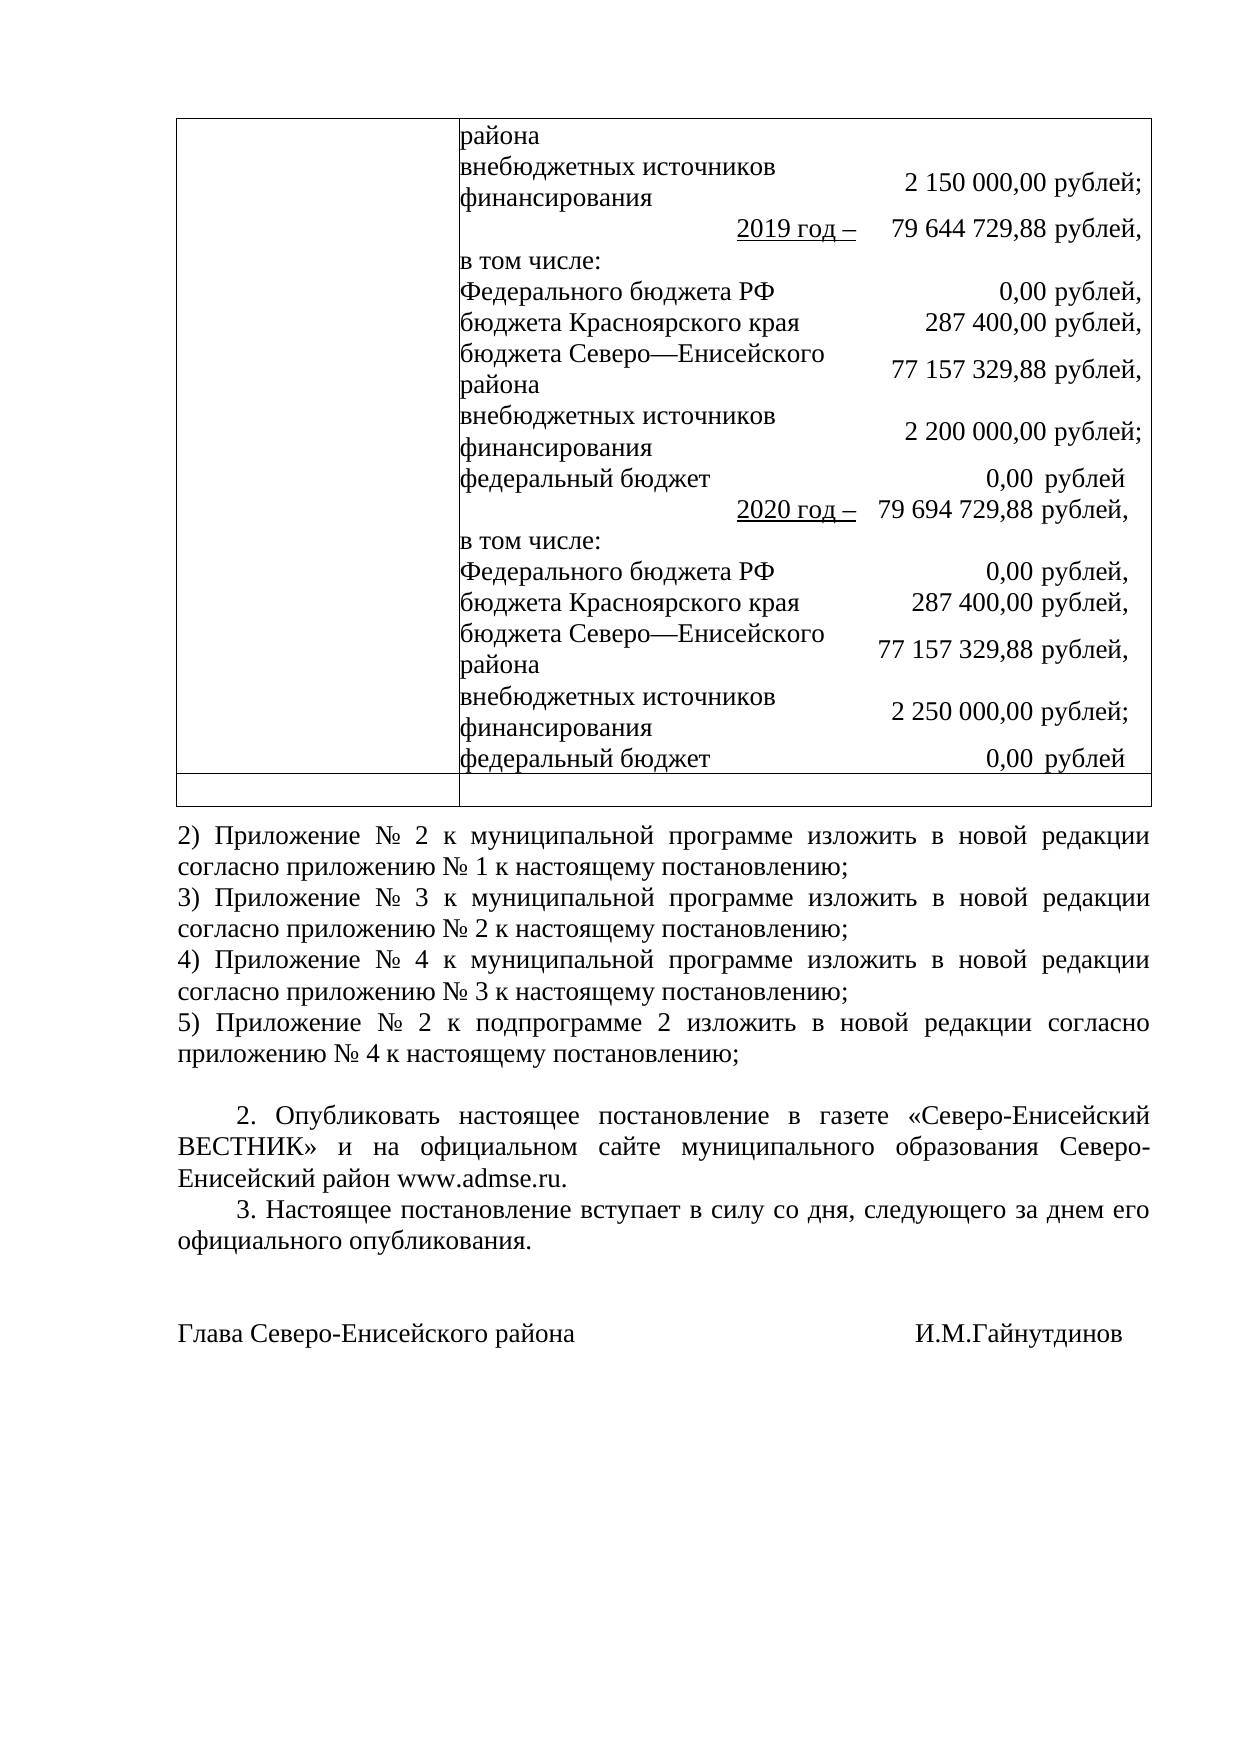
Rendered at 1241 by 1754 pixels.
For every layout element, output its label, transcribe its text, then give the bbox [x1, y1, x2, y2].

table_cell [177, 774, 459, 806]
text Глава Северо-Енисейского района И.М.Гайнутдинов [177, 1317, 1152, 1348]
text 2) Приложение № 2 к муниципальной программе изложить в новой редакции согласно приложению № 1 к настоящему постановлению; [177, 819, 1152, 881]
text 3) Приложение № 3 к муниципальной программе изложить в новой редакции согласно приложению № 2 к настоящему постановлению; [177, 881, 1152, 944]
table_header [177, 119, 459, 773]
text 3. Настоящее постановление вступает в силу со дня, следующего за днем его официального опубликования. [177, 1193, 1152, 1255]
text 5) Приложение № 2 к подпрограмме 2 изложить в новой редакции согласно приложению № 4 к настоящему постановлению; [177, 1006, 1152, 1068]
text 2. Опубликовать настоящее постановление в газете «Северо-Енисейский ВЕСТНИК» и на официальном сайте муниципального образования Северо-Енисейский район www.admse.ru. [177, 1099, 1152, 1193]
text 4) Приложение № 4 к муниципальной программе изложить в новой редакции согласно приложению № 3 к настоящему постановлению; [177, 944, 1152, 1006]
table_cell [460, 774, 1151, 806]
table_header [460, 119, 1151, 773]
